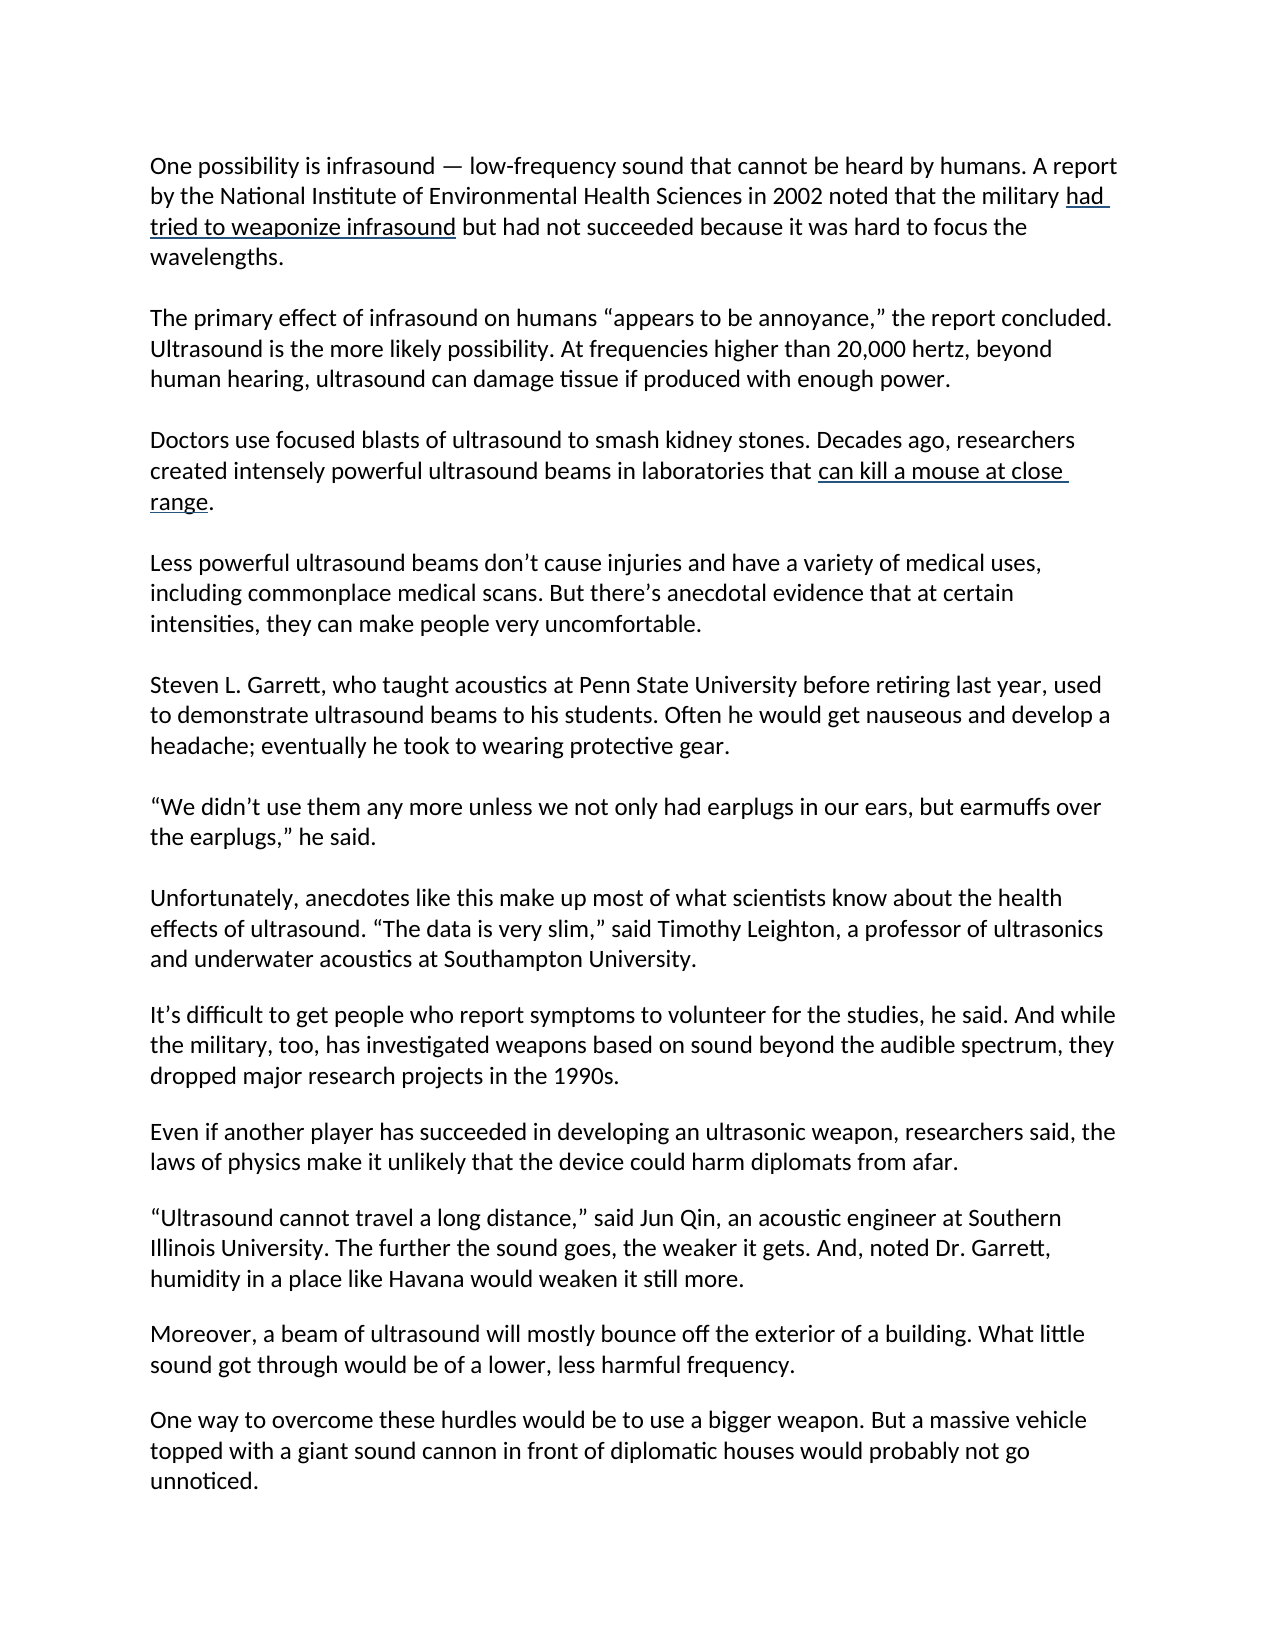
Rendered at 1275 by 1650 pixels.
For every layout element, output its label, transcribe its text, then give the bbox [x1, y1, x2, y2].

text “We didn’t use them any more unless we not only had earplugs in our ears, but earmuffs over the earplugs,” he said. [150, 791, 1125, 852]
text Ultrasound is the more likely possibility. At frequencies higher than 20,000 hertz, beyond human hearing, ultrasound can damage tissue if produced with enough power. [150, 333, 1125, 394]
text Moreover, a beam of ultrasound will mostly bounce off the exterior of a building. What little sound got through would be of a lower, less harmful frequency. [150, 1318, 1125, 1379]
text Doctors use focused blasts of ultrasound to smash kidney stones. Decades ago, researchers created intensely powerful ultrasound beams in laboratories that can kill a mouse at close range. [150, 425, 1125, 516]
text The primary effect of infrasound on humans “appears to be annoyance,” the report concluded. [150, 303, 1125, 333]
text “Ultrasound cannot travel a long distance,” said Jun Qin, an acoustic engineer at Southern Illinois University. The further the sound goes, the weaker it gets. And, noted Dr. Garrett, humidity in a place like Havana would weaken it still more. [150, 1202, 1125, 1293]
text One way to overcome these hurdles would be to use a bigger weapon. But a massive vehicle topped with a giant sound cannon in front of diplomatic houses would probably not go unnoticed. [150, 1404, 1125, 1496]
text Steven L. Garrett, who taught acoustics at Penn State University before retiring last year, used to demonstrate ultrasound beams to his students. Often he would get nauseous and develop a headache; eventually he took to wearing protective gear. [150, 669, 1125, 760]
text Unfortunately, anecdotes like this make up most of what scientists know about the health effects of ultrasound. “The data is very slim,” said Timothy Leighton, a professor of ultrasonics and underwater acoustics at Southampton University. [150, 882, 1125, 974]
text It’s difficult to get people who report symptoms to volunteer for the studies, he said. And while the military, too, has investigated weapons based on sound beyond the audible spectrum, they dropped major research projects in the 1990s. [150, 999, 1125, 1091]
text Even if another player has succeeded in developing an ultrasonic weapon, researchers said, the laws of physics make it unlikely that the device could harm diplomats from afar. [150, 1116, 1125, 1177]
text One possibility is infrasound — low-frequency sound that cannot be heard by humans. A report by the National Institute of Environmental Health Sciences in 2002 noted that the military had tried to weaponize infrasound but had not succeeded because it was hard to focus the wavelengths. [150, 150, 1125, 272]
text Less powerful ultrasound beams don’t cause injuries and have a variety of medical uses, including commonplace medical scans. But there’s anecdotal evidence that at certain intensities, they can make people very uncomfortable. [150, 547, 1125, 638]
